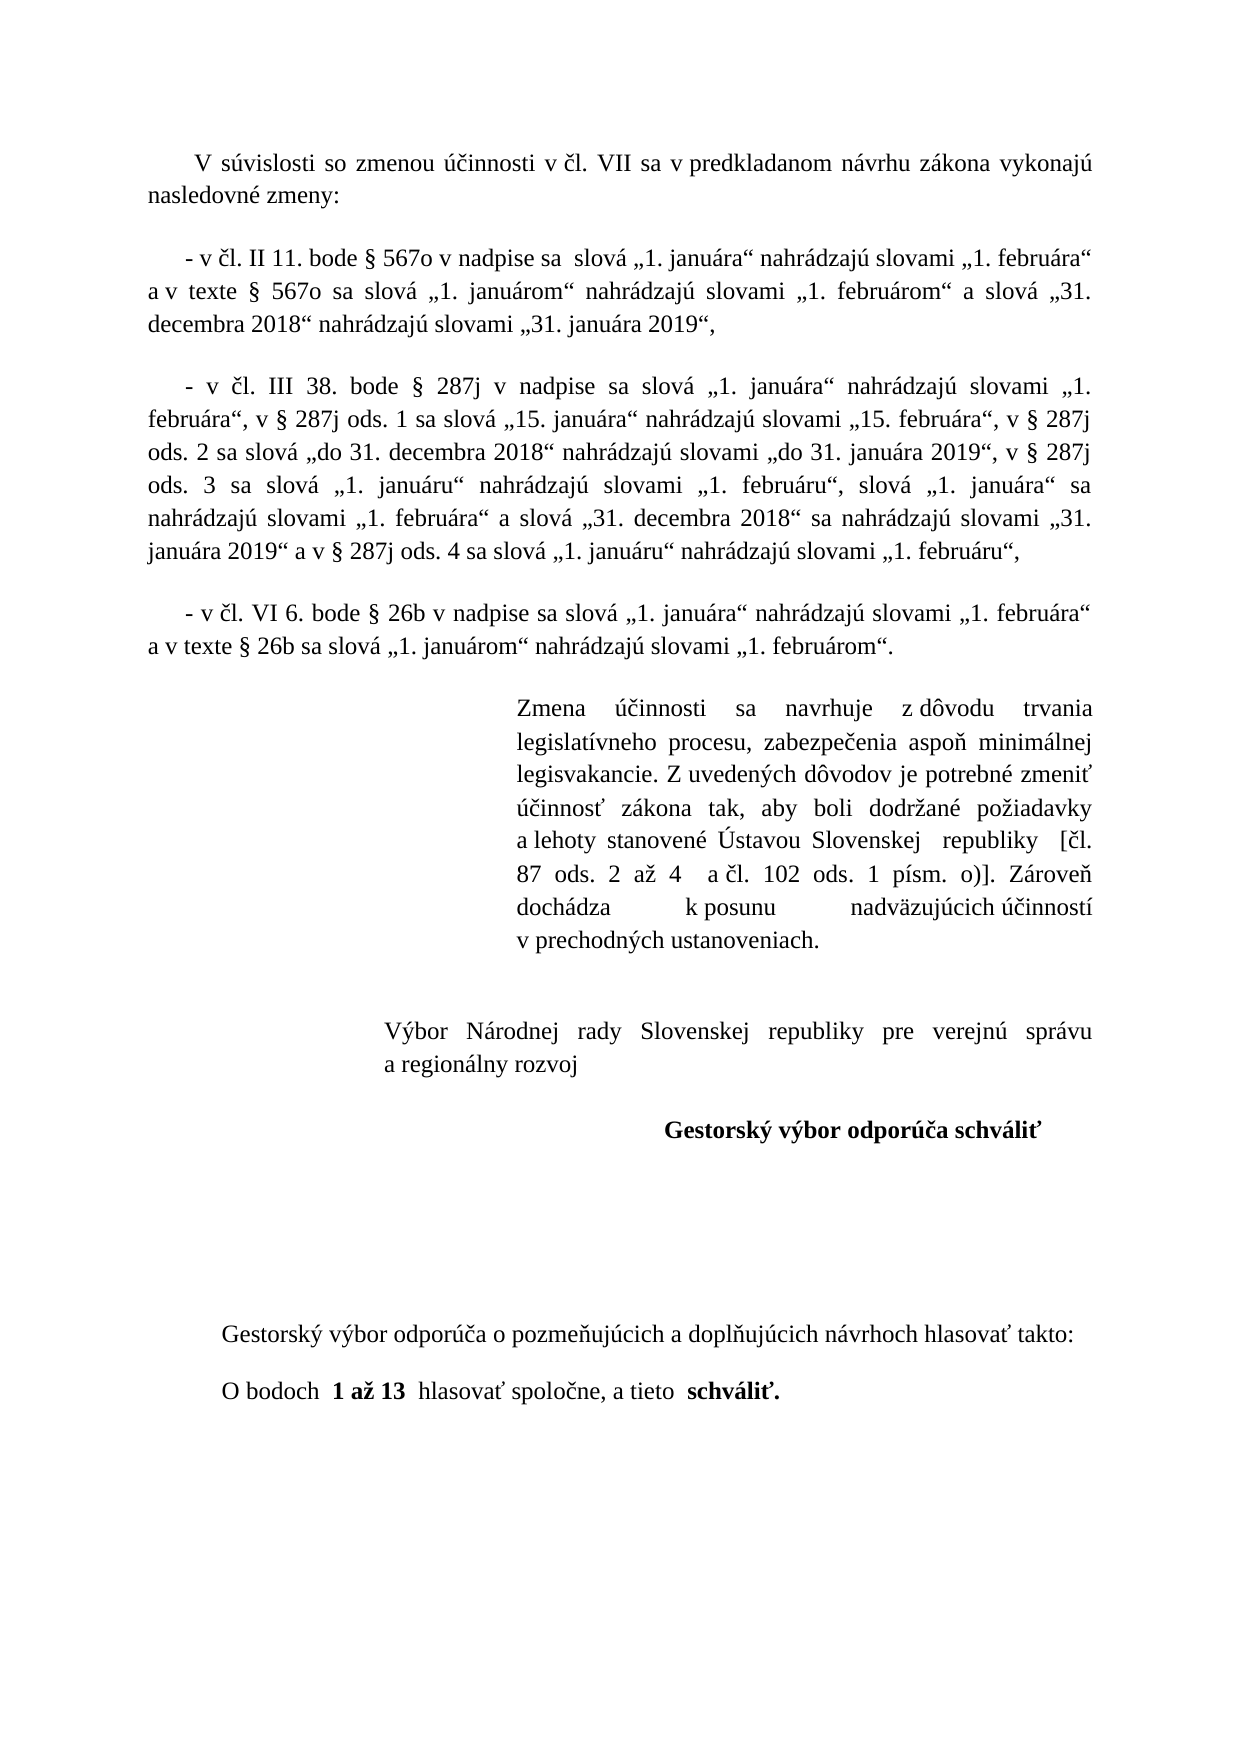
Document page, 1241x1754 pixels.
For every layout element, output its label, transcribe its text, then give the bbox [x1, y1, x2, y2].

text - v čl. III 38. bode § 287j v nadpise sa slová „1. januára“ nahrádzajú slovami „1. februára“, v § 287j ods. 1 sa slová „15. januára“ nahrádzajú slovami „15. februára“, v § 287j ods. 2 sa slová „do 31. decembra 2018“ nahrádzajú slovami „do 31. januára 2019“, v § 287j ods. 3 sa slová „1. januáru“ nahrádzajú slovami „1. februáru“, slová „1. januára“ sa nahrádzajú slovami „1. februára“ a slová „31. decembra 2018“ sa nahrádzajú slovami „31. januára 2019“ a v § 287j ods. 4 sa slová „1. januáru“ nahrádzajú slovami „1. februáru“, [148, 371, 1093, 565]
text V súvislosti so zmenou účinnosti v čl. VII sa v predkladanom návrhu zákona vykonajú nasledovné zmeny: [148, 148, 1093, 209]
text Gestorský výbor odporúča o pozmeňujúcich a doplňujúcich návrhoch hlasovať takto: [148, 1319, 1093, 1348]
text Zmena účinnosti sa navrhuje z dôvodu trvania legislatívneho procesu, zabezpečenia aspoň minimálnej legisvakancie. Z uvedených dôvodov je potrebné zmeniť účinnosť zákona tak, aby boli dodržané požiadavky a lehoty stanovené Ústavou Slovenskej republiky [čl. 87 ods. 2 až 4 a čl. 102 ods. 1 písm. o)]. Zároveň dochádza k posunu nadväzujúcich účinností v prechodných ustanoveniach. [516, 693, 1093, 953]
text O bodoch 1 až 13 hlasovať spoločne, a tieto schváliť. [148, 1376, 1093, 1405]
text - v čl. VI 6. bode § 26b v nadpise sa slová „1. januára“ nahrádzajú slovami „1. februára“ a v texte § 26b sa slová „1. januárom“ nahrádzajú slovami „1. februárom“. [148, 598, 1093, 660]
list Výbor Národnej rady Slovenskej republiky pre verejnú správu a regionálny rozvoj [384, 1016, 1093, 1077]
list Gestorský výbor odporúča schváliť [443, 1115, 1093, 1143]
text - v čl. II 11. bode § 567o v nadpise sa slová „1. januára“ nahrádzajú slovami „1. februára“ a v texte § 567o sa slová „1. januárom“ nahrádzajú slovami „1. februárom“ a slová „31. decembra 2018“ nahrádzajú slovami „31. januára 2019“, [148, 243, 1093, 338]
